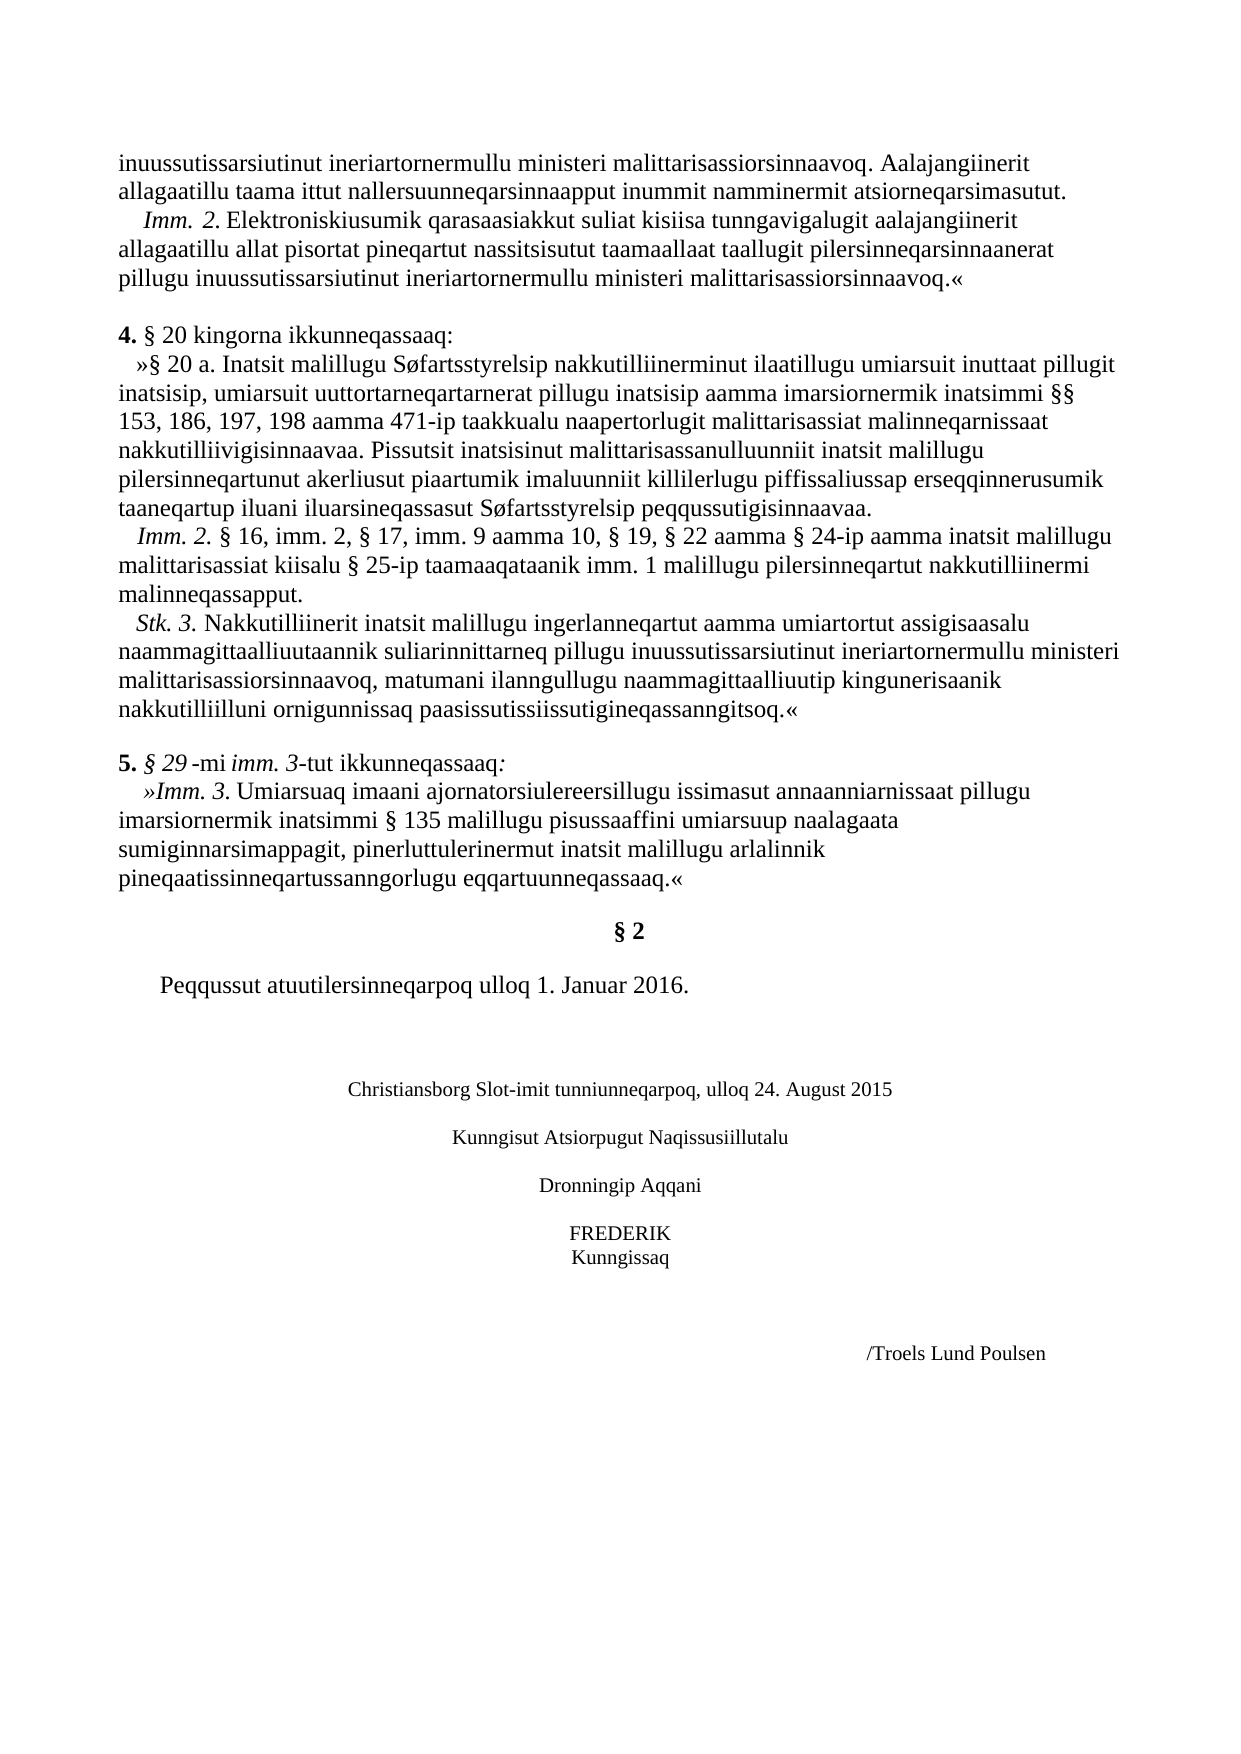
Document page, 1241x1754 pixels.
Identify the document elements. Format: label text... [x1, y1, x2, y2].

text Kunngissaq [118, 1245, 1122, 1269]
text Dronningip Aqqani [118, 1173, 1122, 1197]
text Peqqussut atuutilersinneqarpoq ulloq 1. Januar 2016. [118, 970, 1122, 999]
text /Troels Lund Poulsen [118, 1341, 1122, 1365]
text Christiansborg Slot-imit tunniunneqarpoq, ulloq 24. August 2015 [118, 1077, 1122, 1101]
text Kunngisut Atsiorpugut Naqissusiillutalu [118, 1125, 1122, 1149]
text § 2 [118, 916, 1122, 945]
text »Imm. 3. Umiarsuaq imaani ajornatorsiulereersillugu issimasut annaanniarnissaat pillugu imarsiornermik inatsimmi § 135 malillugu pisussaaffini umiarsuup naalagaata sumiginnarsimappagit, pinerluttulerinermut inatsit malillugu arlalinnik pineqaatissinneqartussanngorlugu eqqartuunneqassaaq.« [118, 776, 1122, 891]
text »§ 20 a. Inatsit malillugu Søfartsstyrelsip nakkutilliinerminut ilaatillugu umiarsuit inuttaat pillugit inatsisip, umiarsuit uuttortarneqartarnerat pillugu inatsisip aamma imarsiornermik inatsimmi §§ 153, 186, 197, 198 aamma 471-ip taakkualu naapertorlugit malittarisassiat malinneqarnissaat nakkutilliivigisinnaavaa. Pissutsit inatsisinut malittarisassanulluunniit inatsit malillugu pilersinneqartunut akerliusut piaartumik imaluunniit killilerlugu piffissaliussap erseqqinnerusumik taaneqartup iluani iluarsineqassasut Søfartsstyrelsip peqqussutigisinnaavaa. Imm. 2. § 16, imm. 2, § 17, imm. 9 aamma 10, § 19, § 22 aamma § 24-ip aamma inatsit malillugu malittarisassiat kiisalu § 25-ip taamaaqataanik imm. 1 malillugu pilersinneqartut nakkutilliinermi malinneqassapput. [118, 349, 1122, 608]
text Imm. 2. Elektroniskiusumik qarasaasiakkut suliat kisiisa tunngavigalugit aalajangiinerit allagaatillu allat pisortat pineqartut nassitsisutut taamaallaat taallugit pilersinneqarsinnaanerat pillugu inuussutissarsiutinut ineriartornermullu ministeri malittarisassiorsinnaavoq.« [118, 205, 1122, 291]
text 4. § 20 kingorna ikkunneqassaaq: [118, 320, 1122, 349]
text FREDERIK [118, 1221, 1122, 1245]
text 5. § 29 -mi imm. 3-tut ikkunneqassaaq: [118, 748, 1122, 776]
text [118, 148, 1122, 205]
text Stk. 3. Nakkutilliinerit inatsit malillugu ingerlanneqartut aamma umiartortut assigisaasalu naammagittaalliuutaannik suliarinnittarneq pillugu inuussutissarsiutinut ineriartornermullu ministeri malittarisassiorsinnaavoq, matumani ilanngullugu naammagittaalliuutip kingunerisaanik nakkutilliilluni ornigunnissaq paasissutissiissutigineqassanngitsoq.« [118, 608, 1122, 723]
